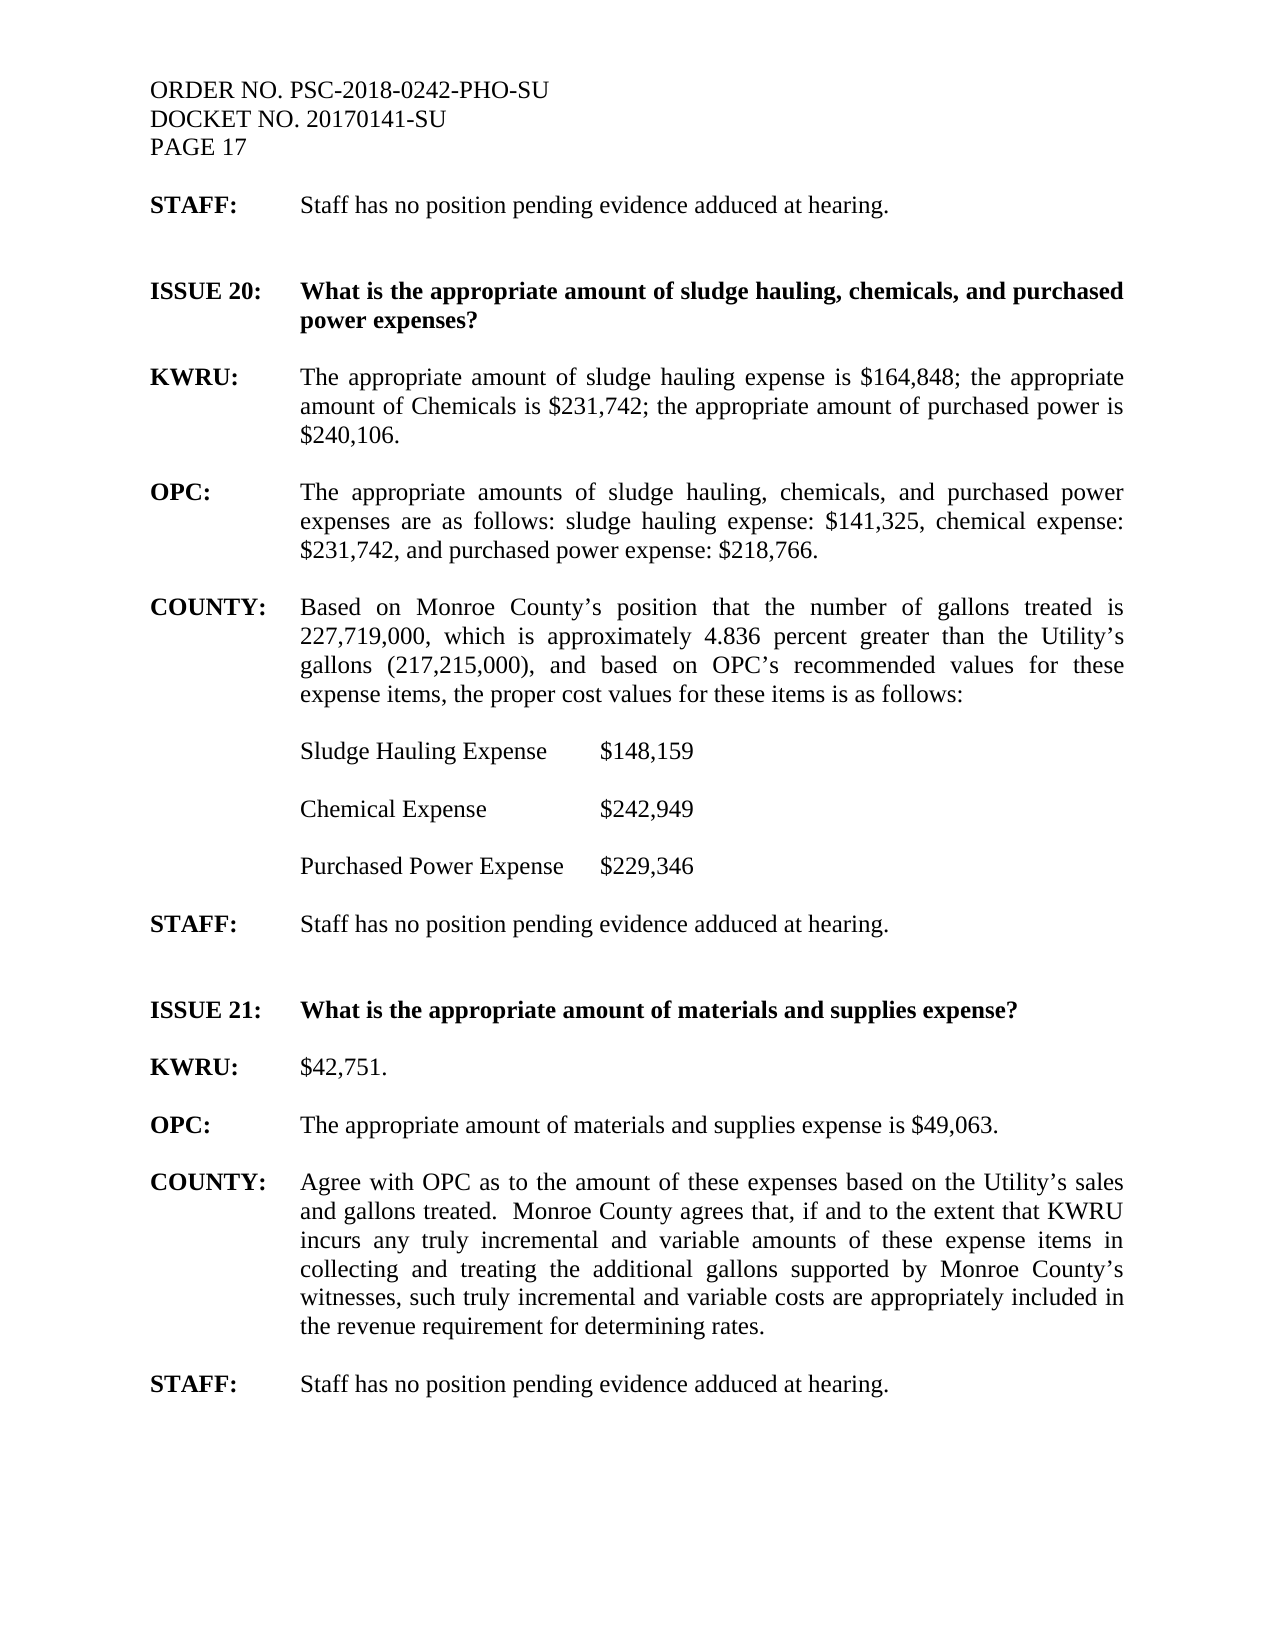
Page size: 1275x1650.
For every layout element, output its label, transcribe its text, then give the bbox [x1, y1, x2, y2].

text Purchased Power Expense $229,346 [150, 851, 1125, 880]
text STAFF: Staff has no position pending evidence adduced at hearing. [150, 1369, 1125, 1397]
text OPC: The appropriate amount of materials and supplies expense is $49,063. [150, 1110, 1125, 1139]
text Sludge Hauling Expense $148,159 [150, 736, 1125, 765]
text KWRU: The appropriate amount of sludge hauling expense is $164,848; the appropriate amount of Chemicals is $231,742; the appropriate amount of purchased power is $240,106. [150, 362, 1125, 449]
text ISSUE 20: What is the appropriate amount of sludge hauling, chemicals, and purchased power expenses? [150, 276, 1125, 334]
text KWRU: $42,751. [150, 1052, 1125, 1081]
text COUNTY: Based on Monroe County’s position that the number of gallons treated is 227,719,000, which is approximately 4.836 percent greater than the Utility’s gallons (217,215,000), and based on OPC’s recommended values for these expense items, the proper cost values for these items is as follows: [150, 592, 1125, 707]
text OPC: The appropriate amounts of sludge hauling, chemicals, and purchased power expenses are as follows: sludge hauling expense: $141,325, chemical expense: $231,742, and purchased power expense: $218,766. [150, 477, 1125, 564]
text STAFF: Staff has no position pending evidence adduced at hearing. [150, 190, 1125, 219]
text COUNTY: Agree with OPC as to the amount of these expenses based on the Utility’s sales and gallons treated. Monroe County agrees that, if and to the extent that KWRU incurs any truly incremental and variable amounts of these expense items in collecting and treating the additional gallons supported by Monroe County’s witnesses, such truly incremental and variable costs are appropriately included in the revenue requirement for determining rates. [150, 1167, 1125, 1340]
text Chemical Expense $242,949 [150, 794, 1125, 822]
text STAFF: Staff has no position pending evidence adduced at hearing. [150, 909, 1125, 937]
text ISSUE 21: What is the appropriate amount of materials and supplies expense? [150, 995, 1125, 1024]
